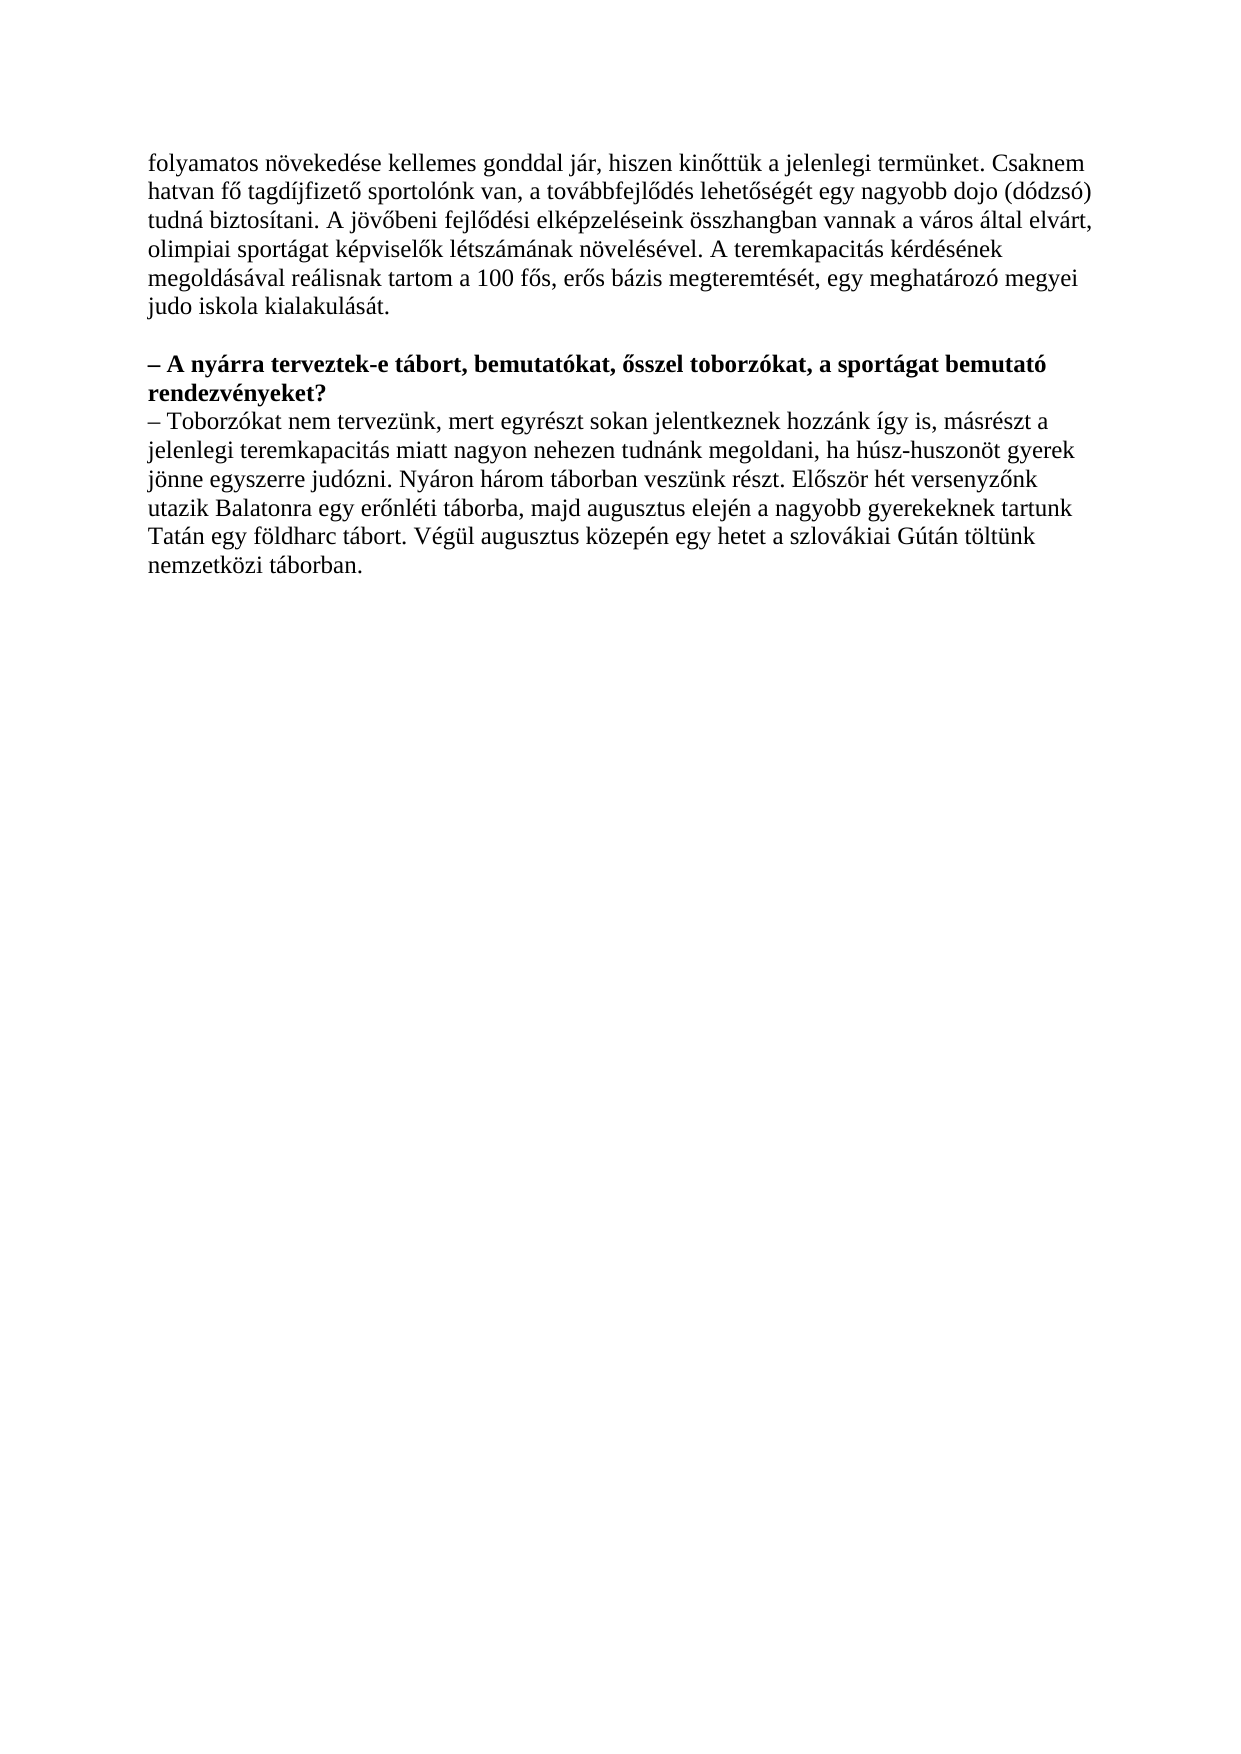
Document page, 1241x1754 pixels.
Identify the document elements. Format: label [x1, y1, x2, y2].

text [148, 148, 1093, 579]
